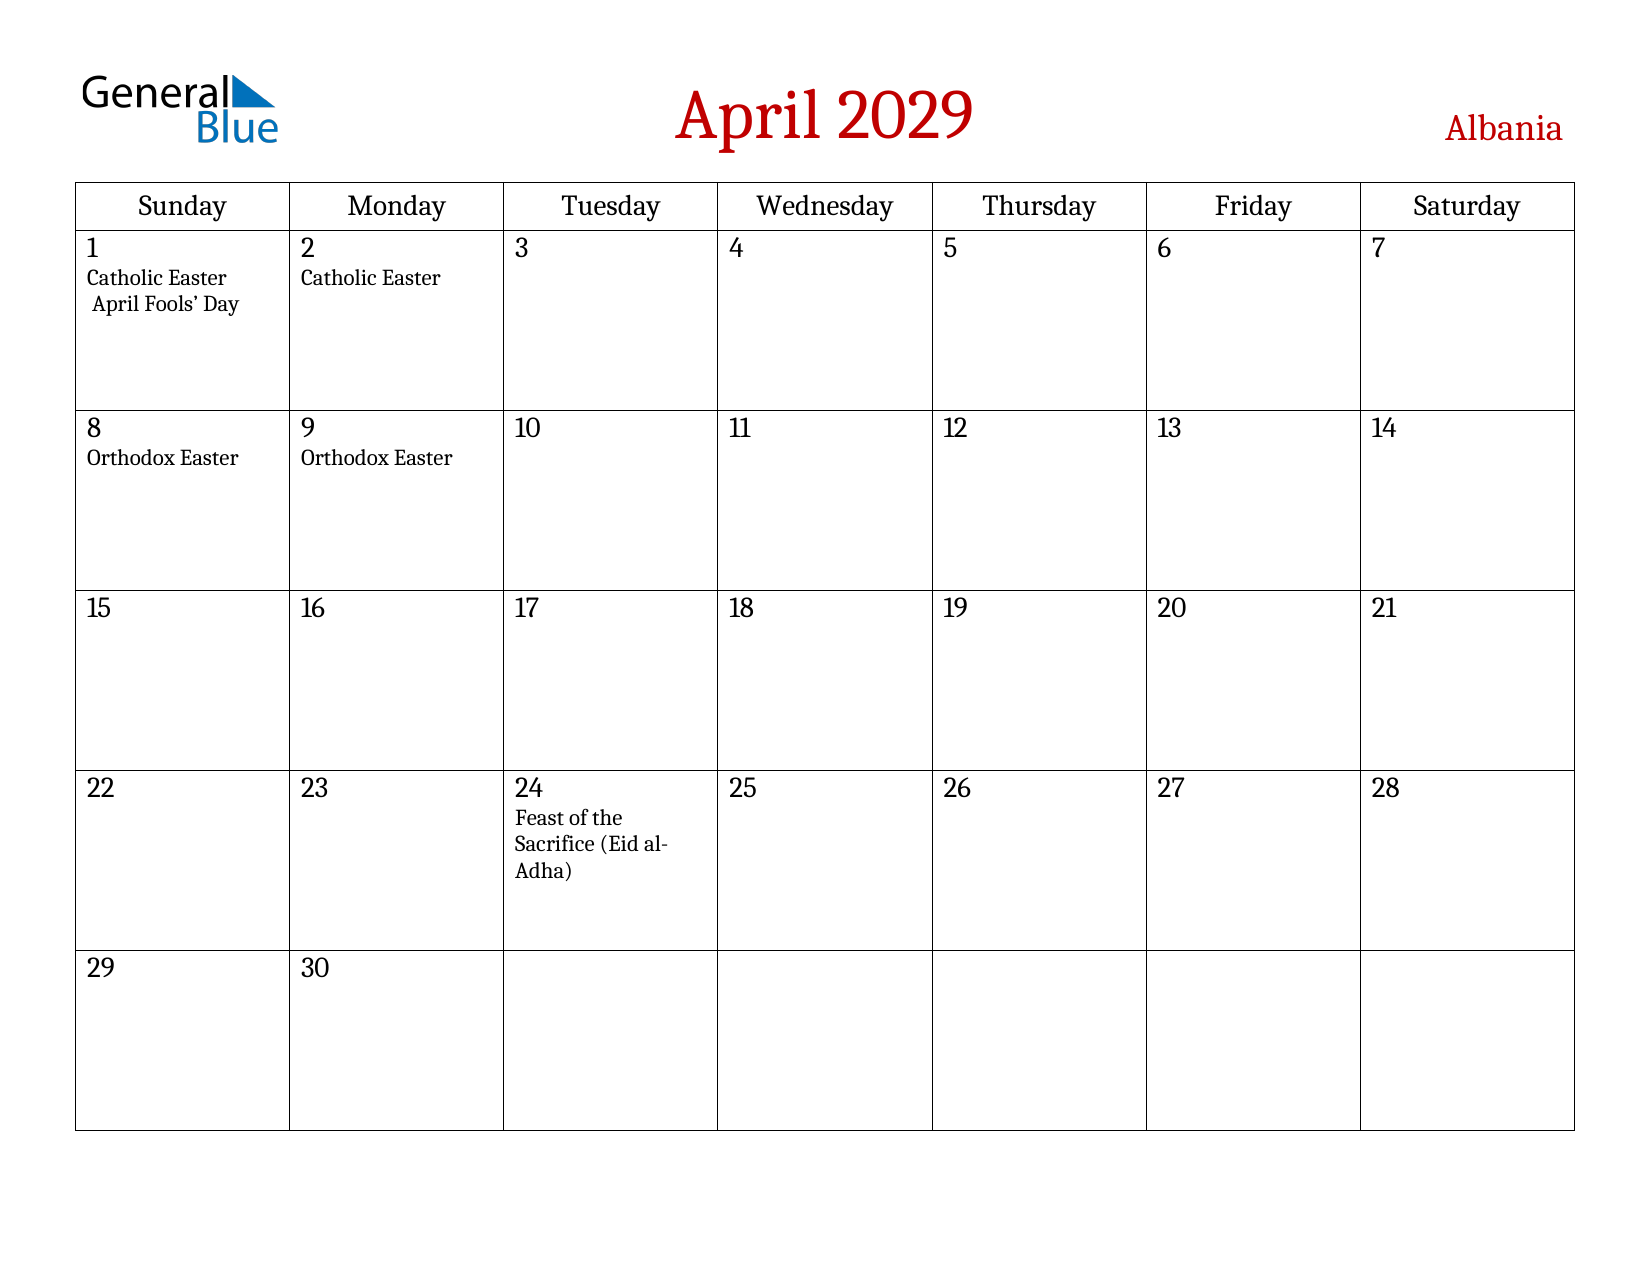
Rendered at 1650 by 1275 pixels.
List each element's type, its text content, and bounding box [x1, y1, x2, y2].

table_cell 20 [1147, 591, 1360, 625]
table_cell [76, 625, 289, 770]
table_cell [504, 625, 717, 770]
table_cell 3 [504, 231, 717, 264]
table_cell 10 [504, 411, 717, 444]
table_cell [718, 445, 932, 590]
table_cell 23 [290, 771, 503, 805]
table_cell 22 [76, 771, 289, 805]
table_cell 27 [1147, 771, 1360, 805]
table_cell Catholic Easter [290, 265, 503, 410]
table_cell [1147, 265, 1360, 410]
table_cell 8 [76, 411, 289, 444]
table_cell [933, 625, 1146, 770]
table_cell [1147, 951, 1360, 985]
table_cell [290, 625, 503, 770]
table_cell 16 [290, 591, 503, 625]
table_cell 25 [718, 771, 932, 805]
table_cell 15 [76, 591, 289, 625]
table_cell [1361, 951, 1574, 985]
table_cell [718, 985, 932, 1130]
table_cell [290, 805, 503, 950]
table_cell Tuesday [504, 183, 717, 230]
table_cell [718, 805, 932, 950]
table_cell [933, 985, 1146, 1130]
table_cell [1147, 985, 1360, 1130]
table_cell [504, 445, 717, 590]
table_cell [1361, 805, 1574, 950]
table_cell [1147, 445, 1360, 590]
table_cell 12 [933, 411, 1146, 444]
table_cell [718, 625, 932, 770]
table_cell [718, 265, 932, 410]
table_cell Monday [290, 183, 503, 230]
table_cell [933, 445, 1146, 590]
table_cell 7 [1361, 231, 1574, 264]
table_cell Orthodox Easter [76, 445, 289, 590]
table_cell Saturday [1361, 183, 1574, 230]
table_cell 21 [1361, 591, 1574, 625]
table_cell [1361, 625, 1574, 770]
table_cell [933, 805, 1146, 950]
table_cell 28 [1361, 771, 1574, 805]
table_cell [933, 265, 1146, 410]
table_cell Friday [1147, 183, 1360, 230]
table_cell 17 [504, 591, 717, 625]
table_cell Catholic Easter April Fools’ Day [76, 265, 289, 410]
table_cell 13 [1147, 411, 1360, 444]
table_cell 9 [290, 411, 503, 444]
table_cell [718, 951, 932, 985]
table_cell 29 [76, 951, 289, 985]
table_cell [1147, 805, 1360, 950]
table_cell 24 [504, 771, 717, 805]
table_cell Thursday [933, 183, 1146, 230]
table_cell [504, 985, 717, 1130]
table_cell 1 [76, 231, 289, 264]
table_cell [504, 265, 717, 410]
table_header Albania [1146, 75, 1574, 182]
table_cell [76, 985, 289, 1130]
table_cell 30 [290, 951, 503, 985]
table_cell [1361, 265, 1574, 410]
table_cell [1361, 985, 1574, 1130]
table_header April 2029 [504, 75, 1146, 182]
table_cell 18 [718, 591, 932, 625]
table_cell 4 [718, 231, 932, 264]
table_cell 26 [933, 771, 1146, 805]
table_cell 14 [1361, 411, 1574, 444]
table_cell [1147, 625, 1360, 770]
table_cell 11 [718, 411, 932, 444]
table_cell Feast of the Sacrifice (Eid al-Adha) [504, 805, 717, 950]
table_cell Wednesday [718, 183, 932, 230]
table_header [76, 75, 503, 182]
table_cell Sunday [76, 183, 289, 230]
table_cell [76, 805, 289, 950]
table_cell [504, 951, 717, 985]
table_cell [290, 985, 503, 1130]
table_cell 19 [933, 591, 1146, 625]
picture [82, 75, 278, 143]
table_cell [1361, 445, 1574, 590]
table_cell [933, 951, 1146, 985]
table_cell 5 [933, 231, 1146, 264]
table_cell 2 [290, 231, 503, 264]
table_cell 6 [1147, 231, 1360, 264]
table_cell Orthodox Easter [290, 445, 503, 590]
